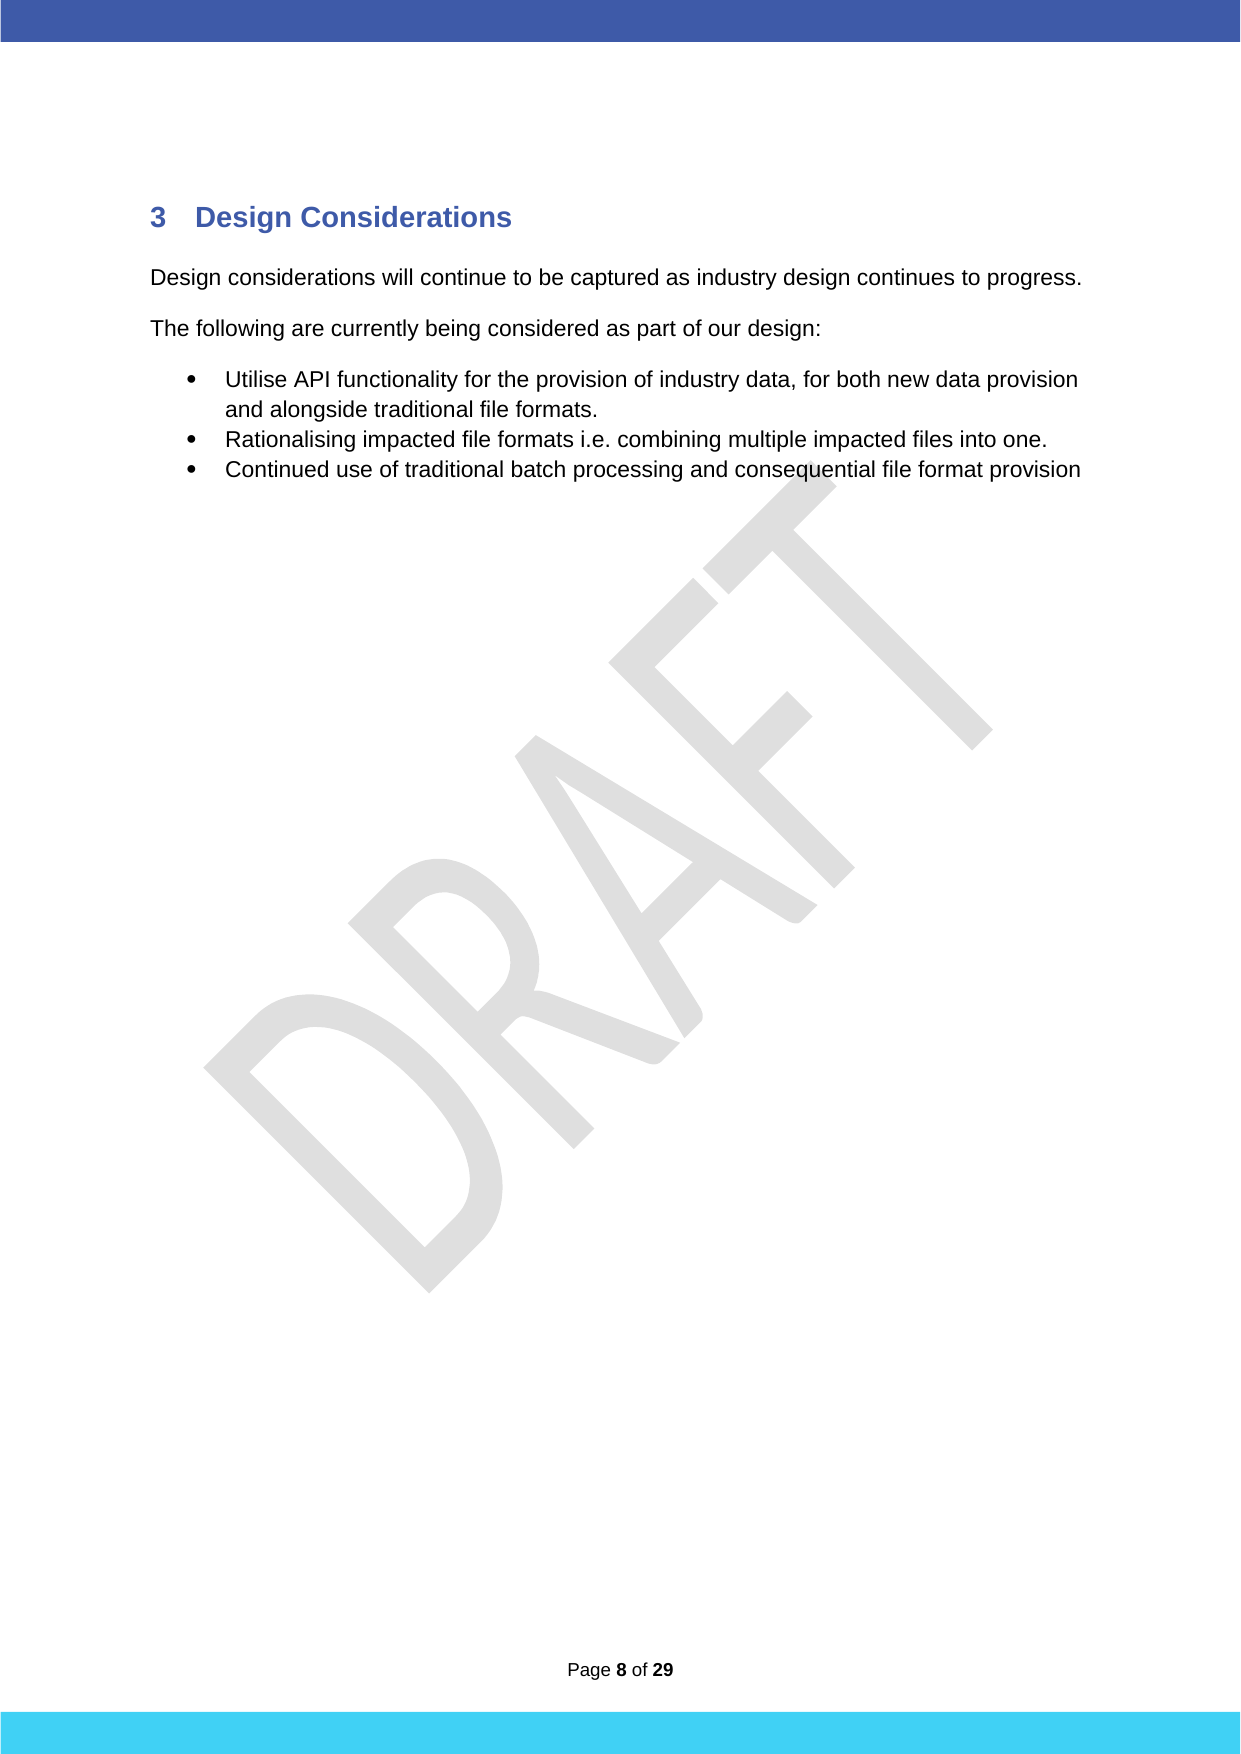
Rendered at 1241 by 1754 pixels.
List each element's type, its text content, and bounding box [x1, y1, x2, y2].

list Rationalising impacted file formats i.e. combining multiple impacted files into one. [187, 426, 1090, 452]
list Utilise API functionality for the provision of industry data, for both new data provision and alongside traditional file formats. [187, 366, 1090, 422]
subtitle Design Considerations [150, 200, 1090, 233]
text The following are currently being considered as part of our design: [150, 314, 1090, 341]
text Design considerations will continue to be captured as industry design continues to progress. [150, 263, 1090, 290]
list Continued use of traditional batch processing and consequential file format provision [187, 456, 1090, 483]
